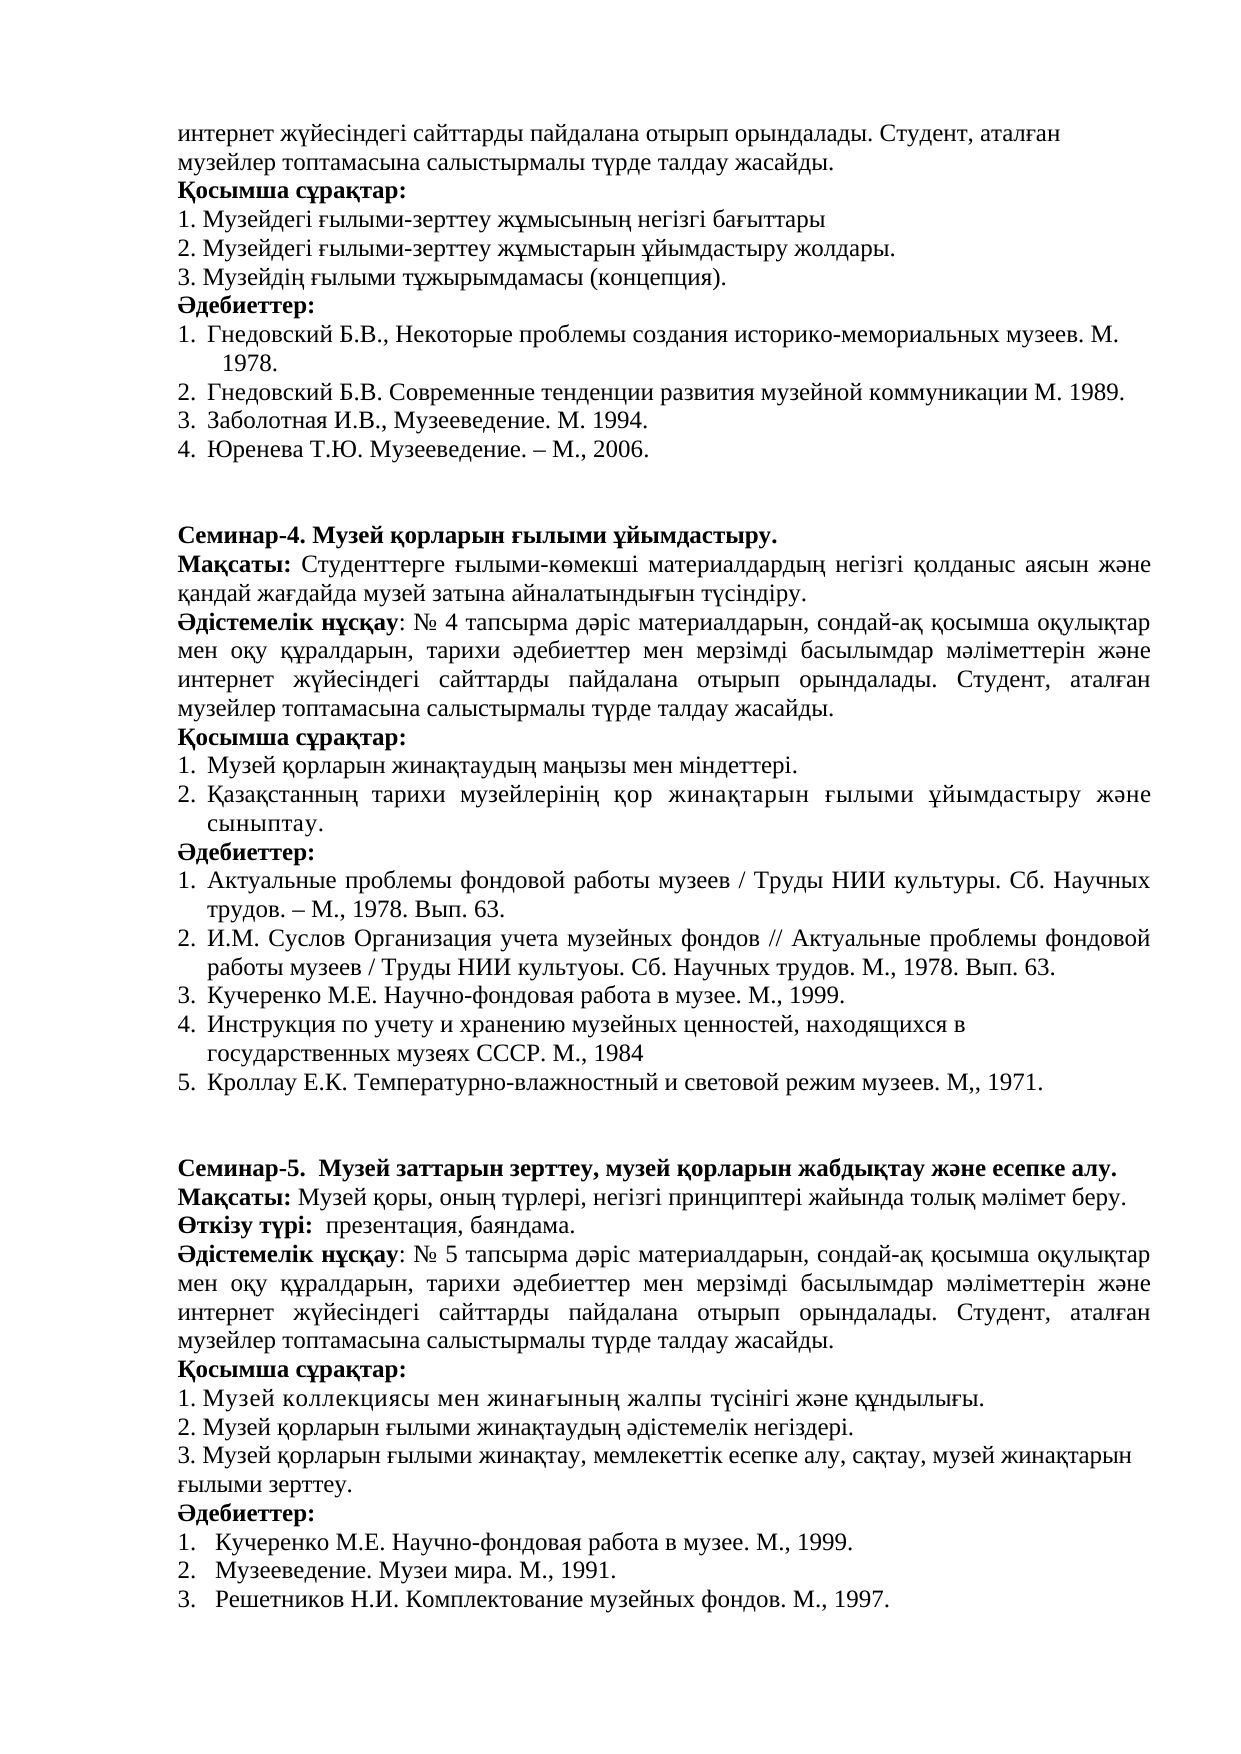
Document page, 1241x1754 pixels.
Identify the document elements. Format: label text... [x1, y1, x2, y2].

text Семинар-4. Музей қорларын ғылыми ұйымдастыру. [177, 521, 1152, 549]
list И.М. Суслов Организация учета музейных фондов // Актуальные проблемы фондовой работы музеев / Труды НИИ культуоы. Сб. Научных трудов. М., 1978. Вып. 63. [177, 923, 1152, 981]
text Қосымша сұрақтар: [177, 1354, 1152, 1383]
list Музей қорларын жинақтаудың маңызы мен міндеттері. [177, 751, 1152, 779]
text Әдістемелік нұсқау: № 5 тапсырма дәріс материалдарын, сондай-ақ қосымша оқулықтар мен оқу құралдарын, тарихи әдебиеттер мен мерзімді басылымдар мәліметтерін және интернет жүйесіндегі сайттарды пайдалана отырып орындалады. Студент, аталған музейлер топтамасына салыстырмалы түрде талдау жасайды. [177, 1239, 1152, 1354]
list Заболотная И.В., Музееведение. М. 1994. [177, 406, 1152, 434]
text Мақсаты: Студенттерге ғылыми-көмекші материалдардың негізгі қолданыс аясын және қандай жағдайда музей затына айналатындығын түсіндіру. [177, 549, 1152, 607]
list Гнедовский Б.В. Современные тенденции развития музейной коммуникации М. 1989. [177, 377, 1152, 406]
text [177, 118, 1152, 176]
text 1. Музейдегі ғылыми-зерттеу жұмысының негізгі бағыттары [177, 204, 1152, 233]
list Юренева Т.Ю. Музееведение. – М., 2006. [177, 434, 1152, 463]
text 1. Музей коллекциясы мен жинағының жалпы түсінігі және құндылығы. [177, 1383, 1152, 1412]
text Қосымша сұрақтар: [177, 722, 1152, 751]
list Кроллау Е.К. Температурно-влажностный и световой режим музеев. М,, 1971. [177, 1067, 1152, 1096]
list Инструкция по учету и хранению музейных ценностей, находящихся в государственных музеях СССР. М., 1984 [177, 1009, 1152, 1067]
text 2. Музейдегі ғылыми-зерттеу жұмыстарын ұйымдастыру жолдары. [177, 233, 1152, 262]
text Әдебиеттер: [177, 1498, 1152, 1527]
list Музееведение. Музеи мира. М., 1991. [177, 1556, 1152, 1584]
text 3. Музейдің ғылыми тұжырымдамасы (концепция). [177, 262, 1152, 291]
text Қосымша сұрақтар: [177, 176, 1152, 204]
list Кучеренко М.Е. Научно-фондовая работа в музее. М., 1999. [177, 1527, 1152, 1556]
text Мақсаты: Музей қоры, оның түрлері, негізгі принциптері жайында толық мәлімет беру. [177, 1182, 1152, 1211]
text Әдебиеттер: [177, 837, 1152, 866]
list Решетников Н.И. Комплектование музейных фондов. М., 1997. [177, 1584, 1152, 1613]
text Әдебиеттер: [177, 291, 1152, 319]
text 2. Музей қорларын ғылыми жинақтаудың әдістемелік негіздері. [177, 1412, 1152, 1441]
list Кучеренко М.Е. Научно-фондовая работа в музее. М., 1999. [177, 981, 1152, 1009]
list Гнедовский Б.В., Некоторые проблемы создания историко-мемориальных музеев. М. 1978. [177, 319, 1152, 377]
text Семинар-5. Музей заттарын зерттеу, музей қорларын жабдықтау және есепке алу. [177, 1153, 1152, 1182]
text 3. Музей қорларын ғылыми жинақтау, мемлекеттік есепке алу, сақтау, музей жинақтарын ғылыми зерттеу. [177, 1441, 1152, 1498]
text Өткізу түрі: презентация, баяндама. [177, 1211, 1152, 1239]
text Әдістемелік нұсқау: № 4 тапсырма дәріс материалдарын, сондай-ақ қосымша оқулықтар мен оқу құралдарын, тарихи әдебиеттер мен мерзімді басылымдар мәліметтерін және интернет жүйесіндегі сайттарды пайдалана отырып орындалады. Студент, аталған музейлер топтамасына салыстырмалы түрде талдау жасайды. [177, 607, 1152, 722]
list Қазақстанның тарихи музейлерінің қор жинақтарын ғылыми ұйымдастыру және сыныптау. [177, 779, 1152, 837]
list Актуальные проблемы фондовой работы музеев / Труды НИИ культуры. Сб. Научных трудов. – М., 1978. Вып. 63. [177, 866, 1152, 923]
